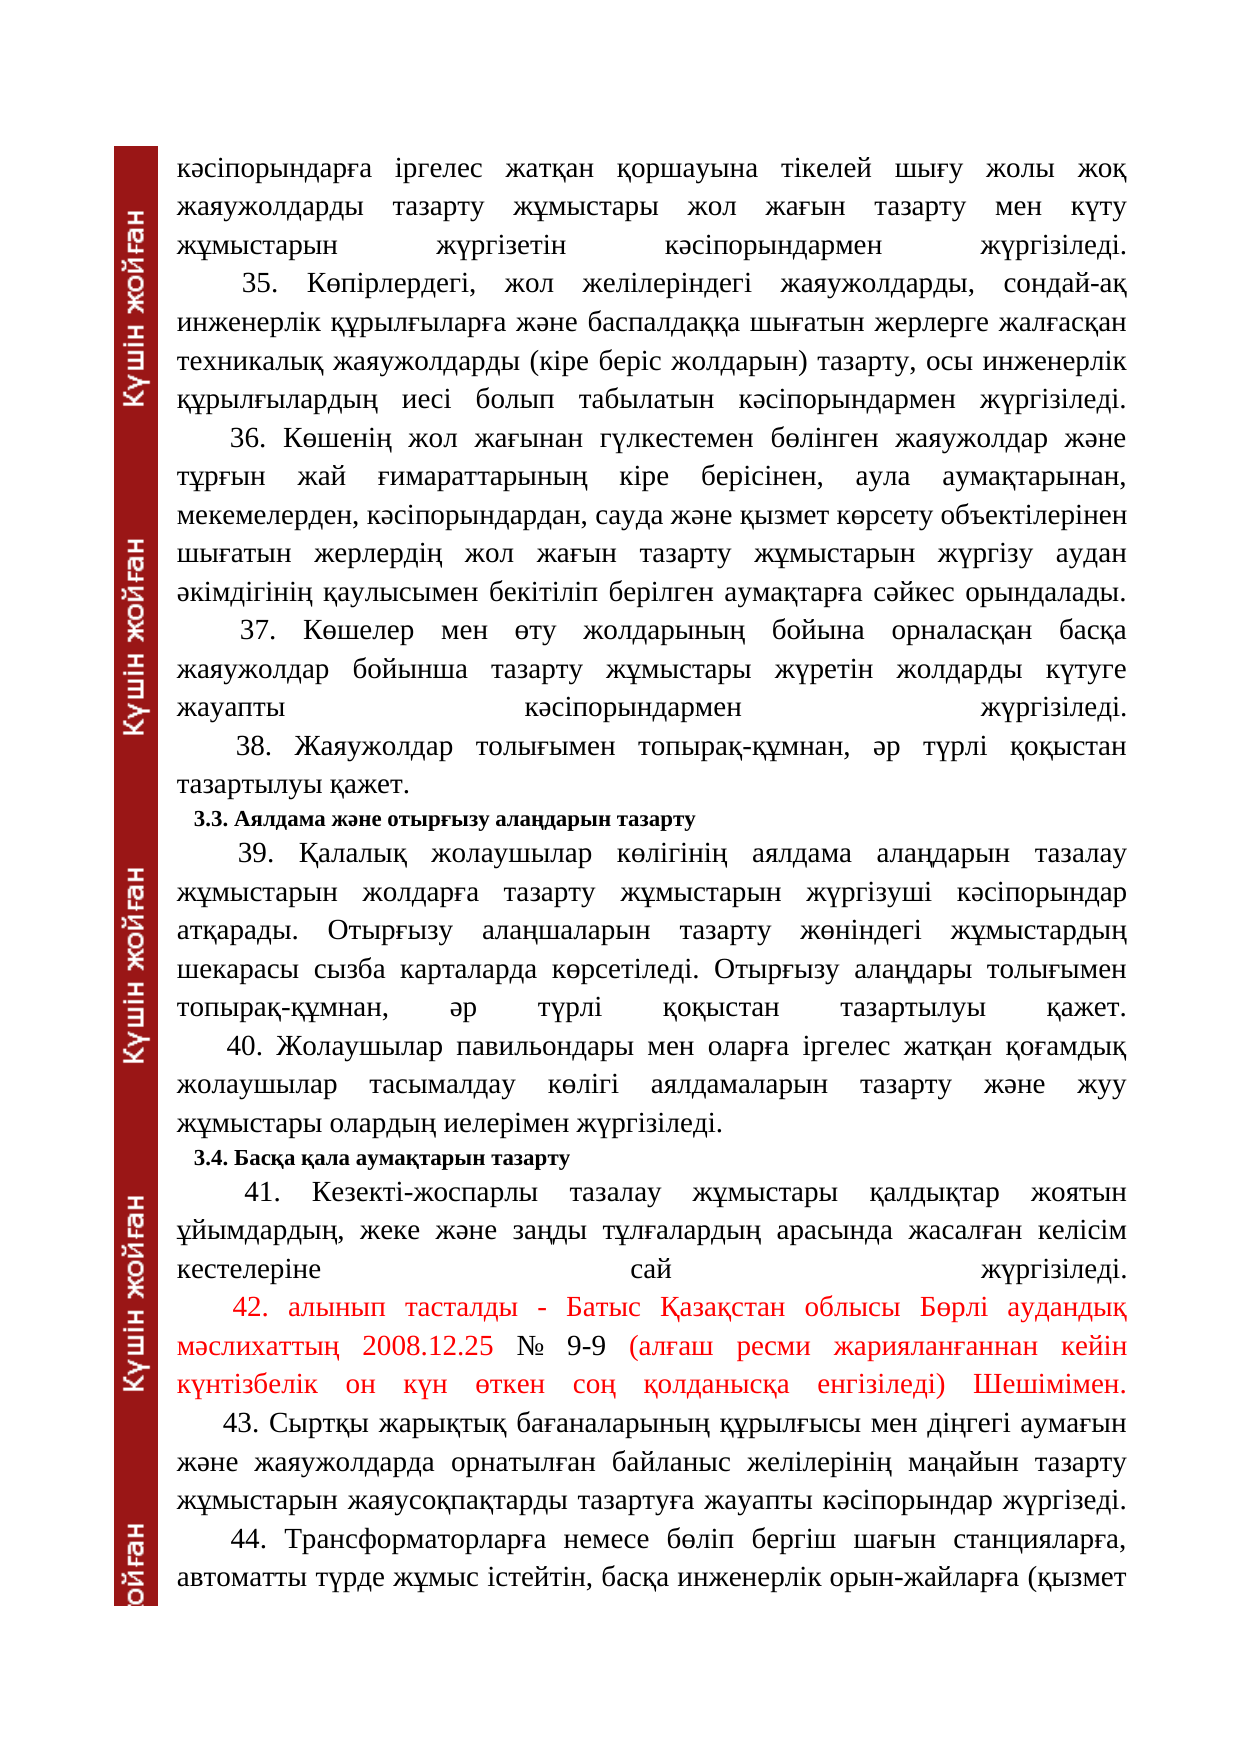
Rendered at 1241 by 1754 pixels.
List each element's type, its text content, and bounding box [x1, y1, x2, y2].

picture [114, 1170, 158, 1174]
picture [114, 1139, 158, 1144]
picture [114, 146, 158, 150]
text 3.4. Басқа қала аумақтарын тазарту [112, 1144, 1128, 1170]
picture [114, 800, 158, 805]
picture [114, 1593, 158, 1606]
text 39. Қалалық жолаушылар көлігінің аялдама алаңдарын тазалау жұмыстарын жолдарға тазарту жұмыстарын жүргізуші кәсіпорындар атқарады. Отырғызу алаңшаларын тазарту жөніндегі жұмыстардың шекарасы сызба карталарда көрсетіледі. Отырғызу алаңдары толығымен топырақ-құмнан, әр түрлі қоқыстан тазартылуы қажет. 40. Жолаушылар павильондары мен оларға іргелес жатқан қоғамдық жолаушылар тасымалдау көлігі аялдамаларын тазарту және жуу жұмыстары олардың иелерімен жүргізіледі. [112, 835, 1128, 1139]
text 3.3. Аялдама және отырғызу алаңдарын тазарту [112, 805, 1128, 832]
